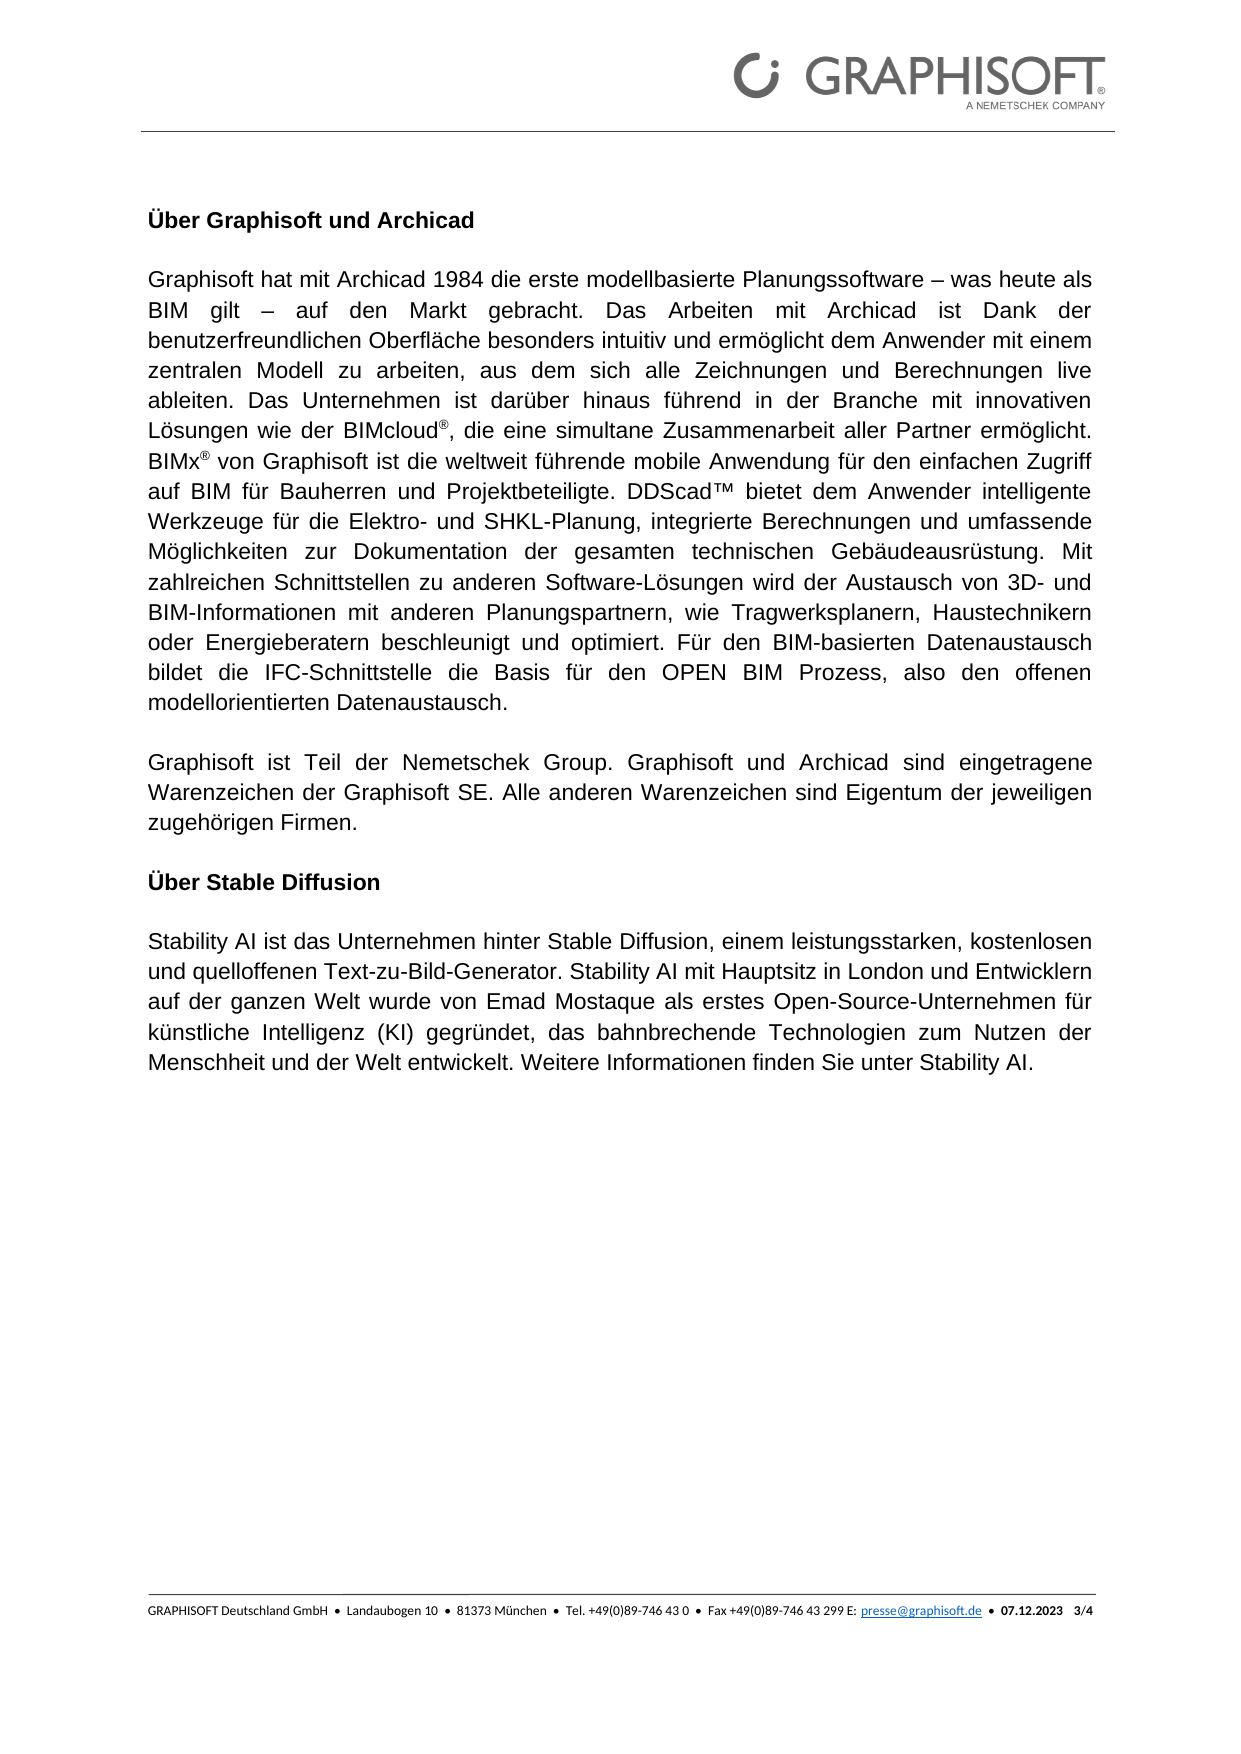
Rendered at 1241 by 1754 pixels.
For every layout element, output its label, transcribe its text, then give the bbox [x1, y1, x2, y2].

text Graphisoft hat mit Archicad 1984 die erste modellbasierte Planungssoftware – was heute als BIM gilt – auf den Markt gebracht. Das Arbeiten mit Archicad ist Dank der benutzerfreundlichen Oberfläche besonders intuitiv und ermöglicht dem Anwender mit einem zentralen Modell zu arbeiten, aus dem sich alle Zeichnungen und Berechnungen live ableiten. Das Unternehmen ist darüber hinaus führend in der Branche mit innovativen Lösungen wie der BIMcloud®, die eine simultane Zusammenarbeit aller Partner ermöglicht. BIMx® von Graphisoft ist die weltweit führende mobile Anwendung für den einfachen Zugriff auf BIM für Bauherren und Projektbeteiligte. DDScad™ bietet dem Anwender intelligente Werkzeuge für die Elektro- und SHKL-Planung, integrierte Berechnungen und umfassende Möglichkeiten zur Dokumentation der gesamten technischen Gebäudeausrüstung. Mit zahlreichen Schnittstellen zu anderen Software-Lösungen wird der Austausch von 3D- und BIM-Informationen mit anderen Planungspartnern, wie Tragwerksplanern, Haustechnikern oder Energieberatern beschleunigt und optimiert. Für den BIM-basierten Datenaustausch bildet die IFC-Schnittstelle die Basis für den OPEN BIM Prozess, also den offenen modellorientierten Datenaustausch. [148, 266, 1093, 716]
text Stability AI ist das Unternehmen hinter Stable Diffusion, einem leistungsstarken, kostenlosen und quelloffenen Text-zu-Bild-Generator. Stability AI mit Hauptsitz in London und Entwicklern auf der ganzen Welt wurde von Emad Mostaque als erstes Open-Source-Unternehmen für künstliche Intelligenz (KI) gegründet, das bahnbrechende Technologien zum Nutzen der Menschheit und der Welt entwickelt. Weitere Informationen finden Sie unter Stability AI. [148, 928, 1093, 1075]
text Über Stable Diffusion [148, 868, 1093, 895]
text Graphisoft ist Teil der Nemetschek Group. Graphisoft und Archicad sind eingetragene Warenzeichen der Graphisoft SE. Alle anderen Warenzeichen sind Eigentum der jeweiligen zugehörigen Firmen. [148, 749, 1093, 835]
text Über Graphisoft und Archicad [148, 207, 1093, 233]
picture [728, 48, 1110, 113]
